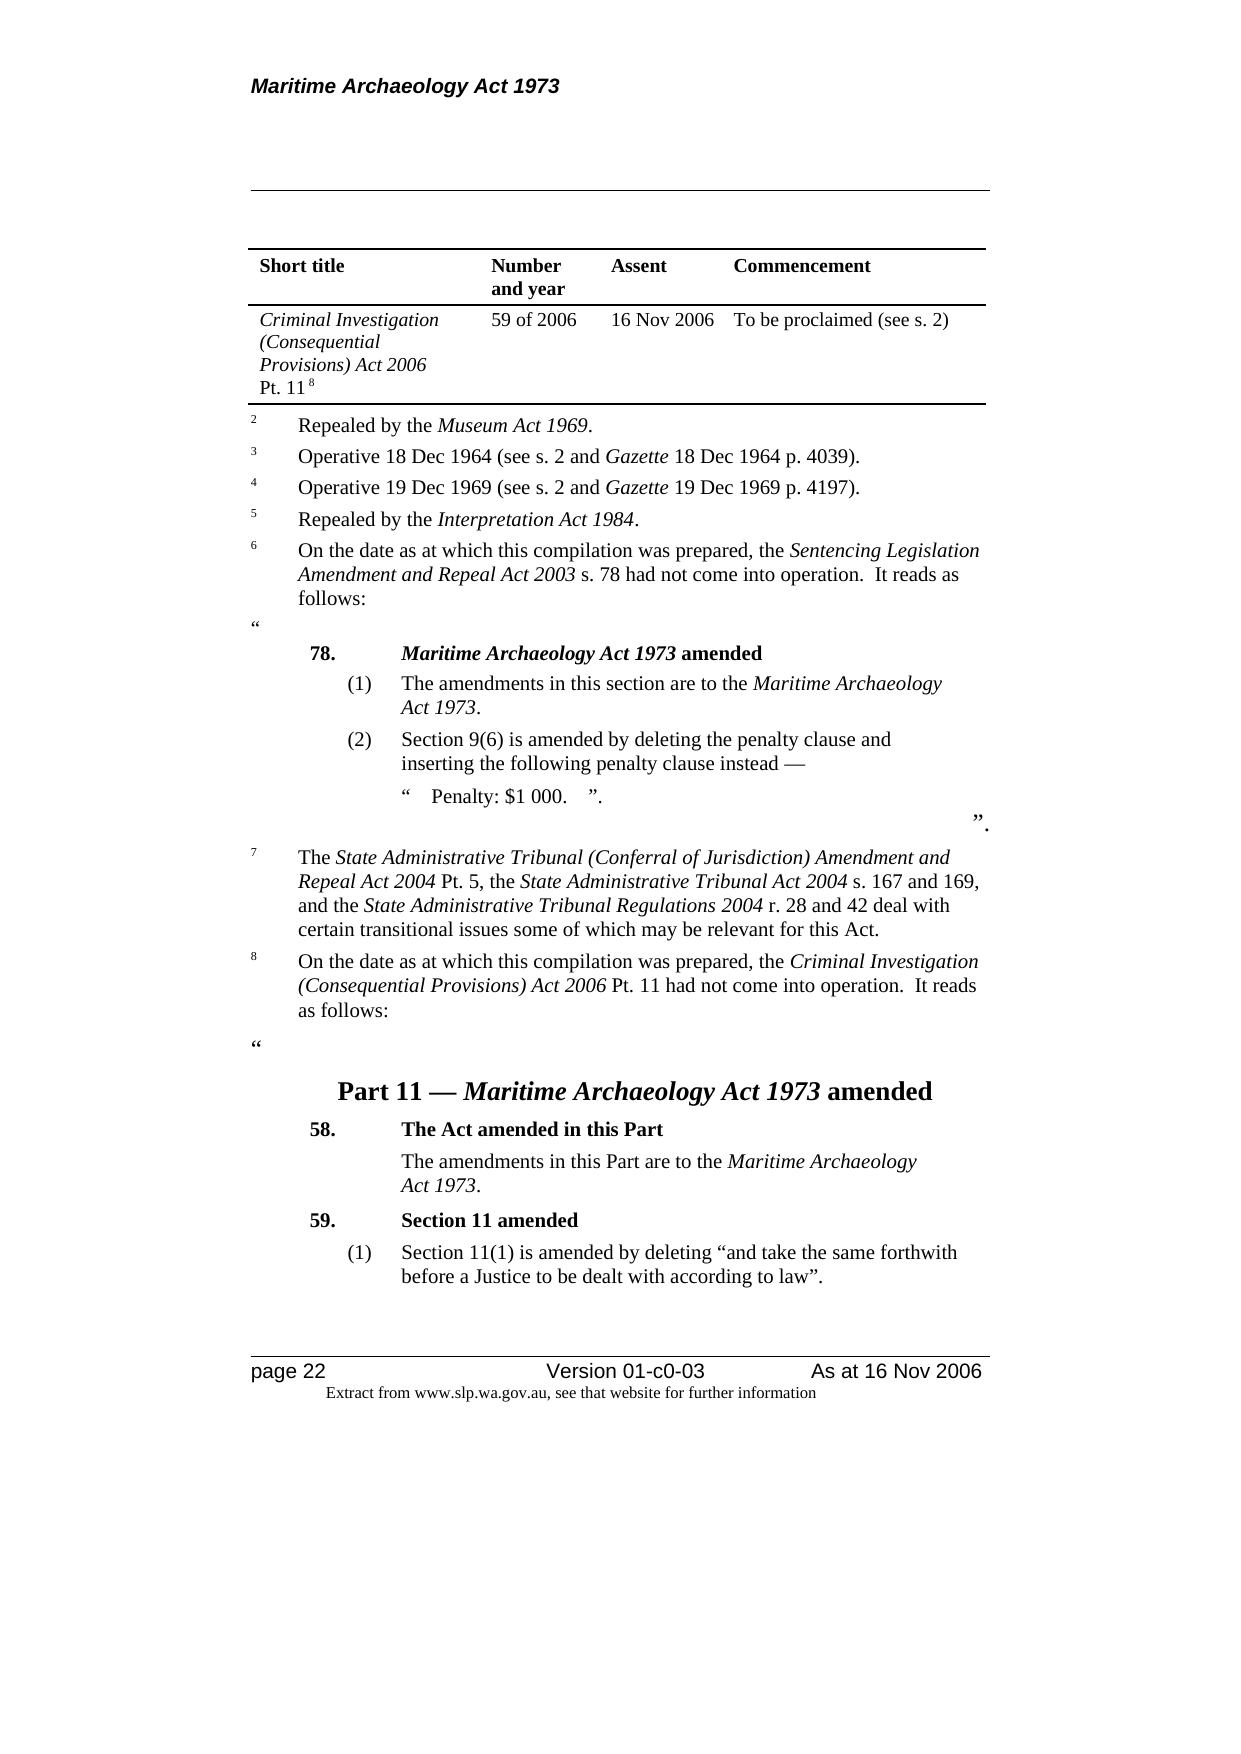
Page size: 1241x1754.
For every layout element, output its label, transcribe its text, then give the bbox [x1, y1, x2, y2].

subtitle Part 11 — Maritime Archaeology Act 1973 amended [309, 1075, 960, 1106]
text The amendments in this Part are to the Maritime Archaeology Act 1973. [312, 1149, 960, 1197]
text (1) The amendments in this section are to the Maritime Archaeology Act 1973. [312, 671, 960, 719]
subtitle 59. Section 11 amended [309, 1208, 960, 1232]
text 4 Operative 19 Dec 1969 (see s. 2 and Gazette 19 Dec 1969 p. 4197). [251, 475, 990, 499]
table_cell 59 of 2006 [484, 306, 602, 403]
table_header Assent [602, 250, 720, 303]
text 5 Repealed by the Interpretation Act 1984. [251, 507, 990, 531]
text 8 On the date as at which this compilation was prepared, the Criminal Investigation (Consequential Provisions) Act 2006 Pt. 11 had not come into operation. It reads as follows: [251, 949, 990, 1022]
text “ [251, 616, 990, 640]
table_cell Criminal Investigation (Consequential Provisions) Act 2006 Pt. 11 8 [248, 306, 483, 403]
table_cell 16 Nov 2006 [602, 306, 720, 403]
text “ [251, 1034, 990, 1063]
text 7 The State Administrative Tribunal (Conferral of Jurisdiction) Amendment and Repeal Act 2004 Pt. 5, the State Administrative Tribunal Act 2004 s. 167 and 169, and the State Administrative Tribunal Regulations 2004 r. 28 and 42 deal with certain transitional issues some of which may be relevant for this Act. [251, 845, 990, 941]
table_cell To be proclaimed (see s. 2) [720, 306, 986, 403]
text “ Penalty: $1 000. ”. [312, 784, 960, 808]
subtitle 58. The Act amended in this Part [309, 1117, 960, 1141]
table_header Number and year [484, 250, 602, 303]
text 2 Repealed by the Museum Act 1969. [251, 412, 990, 437]
table_header Short title [248, 250, 483, 303]
text 3 Operative 18 Dec 1964 (see s. 2 and Gazette 18 Dec 1964 p. 4039). [251, 444, 990, 468]
table_header Commencement [720, 250, 986, 303]
text ”. [251, 808, 990, 836]
text 6 On the date as at which this compilation was prepared, the Sentencing Legislation Amendment and Repeal Act 2003 s. 78 had not come into operation. It reads as follows: [251, 538, 990, 610]
text (2) Section 9(6) is amended by deleting the penalty clause and inserting the following penalty clause instead — [312, 727, 960, 775]
subtitle 78. Maritime Archaeology Act 1973 amended [309, 640, 960, 664]
text (1) Section 11(1) is amended by deleting “and take the same forthwith before a Justice to be dealt with according to law”. [312, 1240, 960, 1288]
